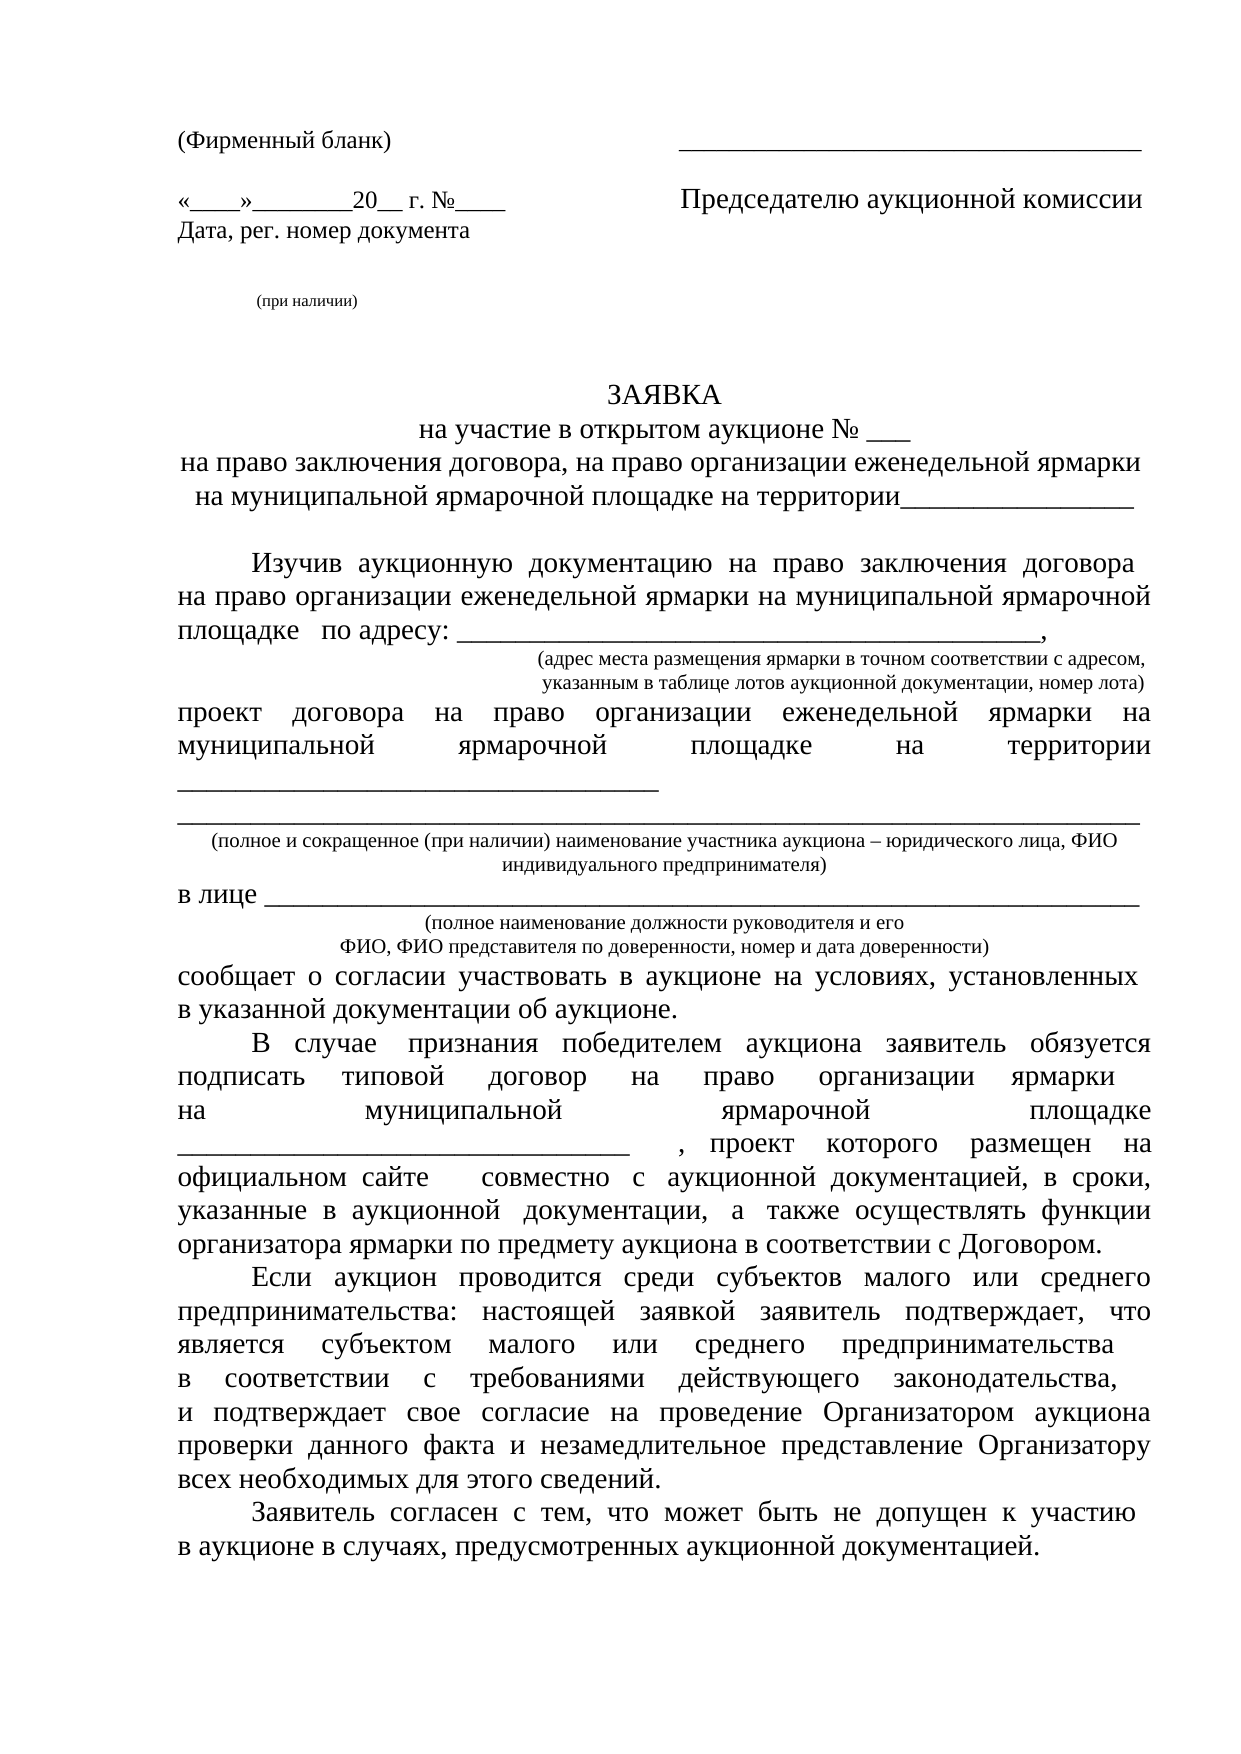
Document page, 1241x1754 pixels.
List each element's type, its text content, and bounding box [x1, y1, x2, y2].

text (полное наименование должности руководителя и его [177, 909, 1152, 934]
text проект договора на право организации еженедельной ярмарки на муниципальной ярмарочной площадке на территории _________________________________ [177, 694, 1152, 794]
text «____»________20__ г. №____ Председателю аукционной комиссии [177, 182, 1152, 215]
text (адрес места размещения ярмарки в точном соответствии с адресом, [177, 646, 1152, 670]
text Изучив аукционную документацию на право заключения договора на право организации еженедельной ярмарки на муниципальной ярмарочной площадке по адресу: ________________________________________, [177, 511, 1152, 646]
text на право заключения договора, на право организации еженедельной ярмарки на муниципальной ярмарочной площадке на территории________________ [177, 444, 1152, 511]
text сообщает о согласии участвовать в аукционе на условиях, установленных в указанной документации об аукционе. [177, 958, 1152, 1025]
text Дата, рег. номер документа [177, 215, 1152, 244]
text (полное и сокращенное (при наличии) наименование участника аукциона – юридического лица, ФИО индивидуального предпринимателя) [177, 828, 1152, 876]
text В случае признания победителем аукциона заявитель обязуется подписать типовой договор на право организации ярмарки на муниципальной ярмарочной площадке _______________________________ , проект которого размещен на официальном сайте совместно с аукционной документацией, в сроки, указанные в аукционной документации, а также осуществлять функции организатора ярмарки по предмету аукциона в соответствии с Договором. [177, 1025, 1152, 1259]
text в лице ____________________________________________________________ [177, 876, 1152, 909]
text (при наличии) [177, 277, 1152, 310]
text указанным в таблице лотов аукционной документации, номер лота) [177, 670, 1152, 694]
text ЗАЯВКА [177, 377, 1152, 411]
text __________________________________________________________________ [177, 794, 1152, 828]
text Заявитель согласен с тем, что может быть не допущен к участию в аукционе в случаях, предусмотренных аукционной документацией. [177, 1494, 1152, 1561]
text (Фирменный бланк) _____________________________________ [177, 125, 1152, 153]
text Если аукцион проводится среди субъектов малого или среднего предпринимательства: настоящей заявкой заявитель подтверждает, что является субъектом малого или среднего предпринимательства в соответствии с требованиями действующего законодательства, и подтверждает свое согласие на проведение Организатором аукциона проверки данного факта и незамедлительное представление Организатору всех необходимых для этого сведений. [177, 1259, 1152, 1494]
text ФИО, ФИО представителя по доверенности, номер и дата доверенности) [177, 934, 1152, 958]
text на участие в открытом аукционе № ___ [177, 411, 1152, 444]
